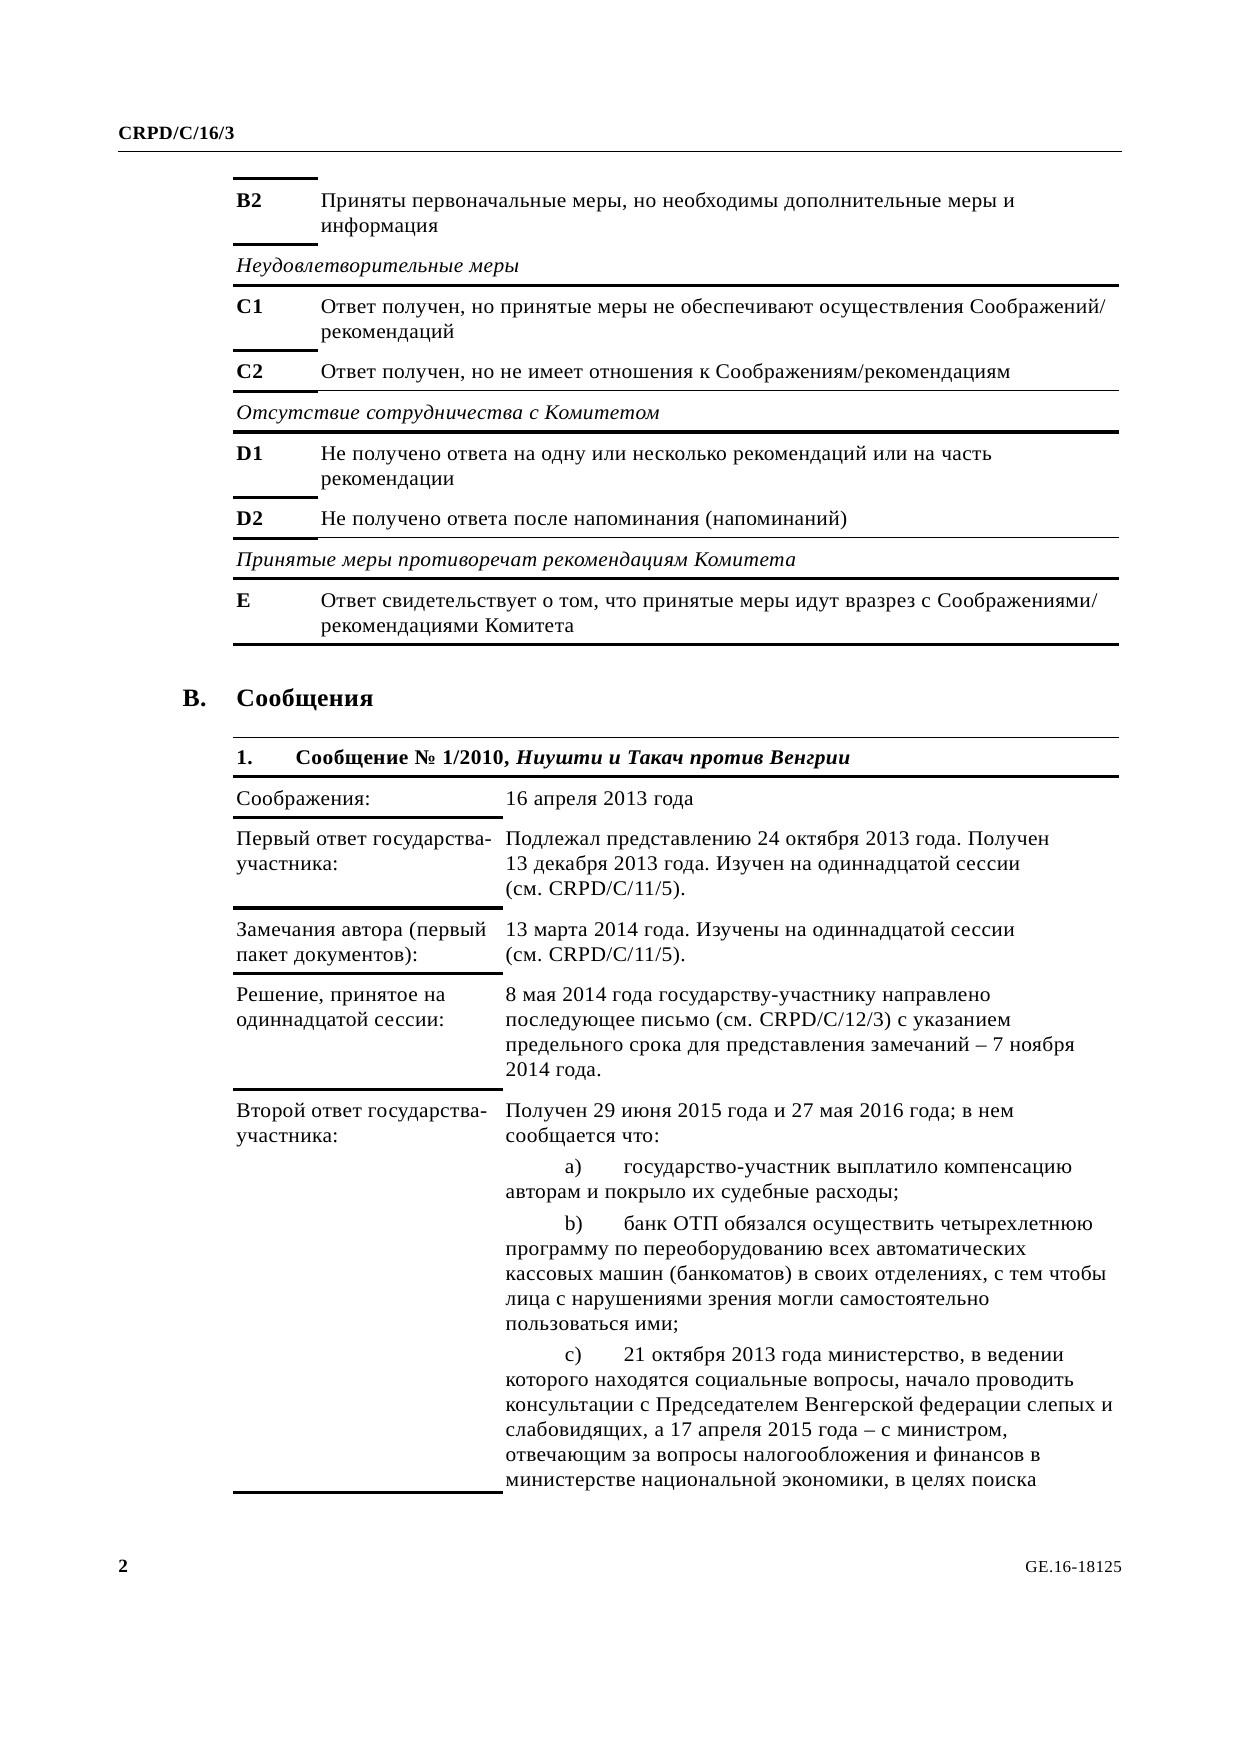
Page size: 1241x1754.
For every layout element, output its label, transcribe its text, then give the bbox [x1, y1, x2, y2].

table_cell B2 [233, 180, 318, 243]
table_cell Первый ответ государства-участника: [233, 819, 502, 906]
table_cell D1 [233, 434, 318, 496]
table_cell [233, 1091, 502, 1491]
table_cell Неудовлетворительные меры [233, 243, 1119, 283]
table_cell Не получено ответа после напоминания (напоминаний) [318, 496, 1119, 537]
table_cell Ответ свидетельствует о том, что принятые меры идут вразрез с Соображениями/ рекомендациями Комитета [318, 580, 1119, 643]
table_cell Подлежал представлению 24 октября 2013 года. Получен 13 декабря 2013 года. Изучен на одиннадцатой сессии (см. CRPD/C/11/5). [503, 816, 1119, 906]
table_cell Принятые меры противоречат рекомендациям Комитета [233, 538, 1119, 577]
table_cell C1 [233, 287, 318, 349]
table_cell 8 мая 2014 года государству-участнику направлено последующее письмо (см. CRPD/C/12/3) с указанием предельного срока для представления замечаний – 7 ноября 2014 года. [503, 972, 1119, 1088]
table_cell Приняты первоначальные меры, но необходимы дополнительные меры и информация [318, 177, 1119, 243]
table_cell Отсутствие сотрудничества с Комитетом [233, 391, 1119, 430]
text B. Сообщения [118, 683, 1004, 712]
table_cell E [233, 580, 318, 643]
table_cell 13 марта 2014 года. Изучены на одиннадцатой сессии (см. CRPD/C/11/5). [503, 906, 1119, 972]
table_cell Соображения: [233, 778, 502, 816]
table_cell Ответ получен, но не имеет отношения к Соображениям/рекомендациям [318, 349, 1119, 390]
table_cell 16 апреля 2013 года [503, 778, 1119, 816]
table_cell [503, 1088, 1119, 1491]
table_cell Ответ получен, но принятые меры не обеспечивают осуществления Соображений/ рекомендаций [318, 287, 1119, 349]
table_cell Решение, принятое на одиннадцатой сессии: [233, 975, 502, 1088]
table_cell Не получено ответа на одну или несколько рекомендаций или на часть рекомендации [318, 434, 1119, 496]
table_header 1. Сообщение № 1/2010, Ниушти и Такач против Венгрии [233, 738, 1119, 775]
table_cell C2 [233, 352, 318, 390]
table_cell D2 [233, 499, 318, 537]
table_cell Замечания автора (первый пакет документов): [233, 910, 502, 972]
